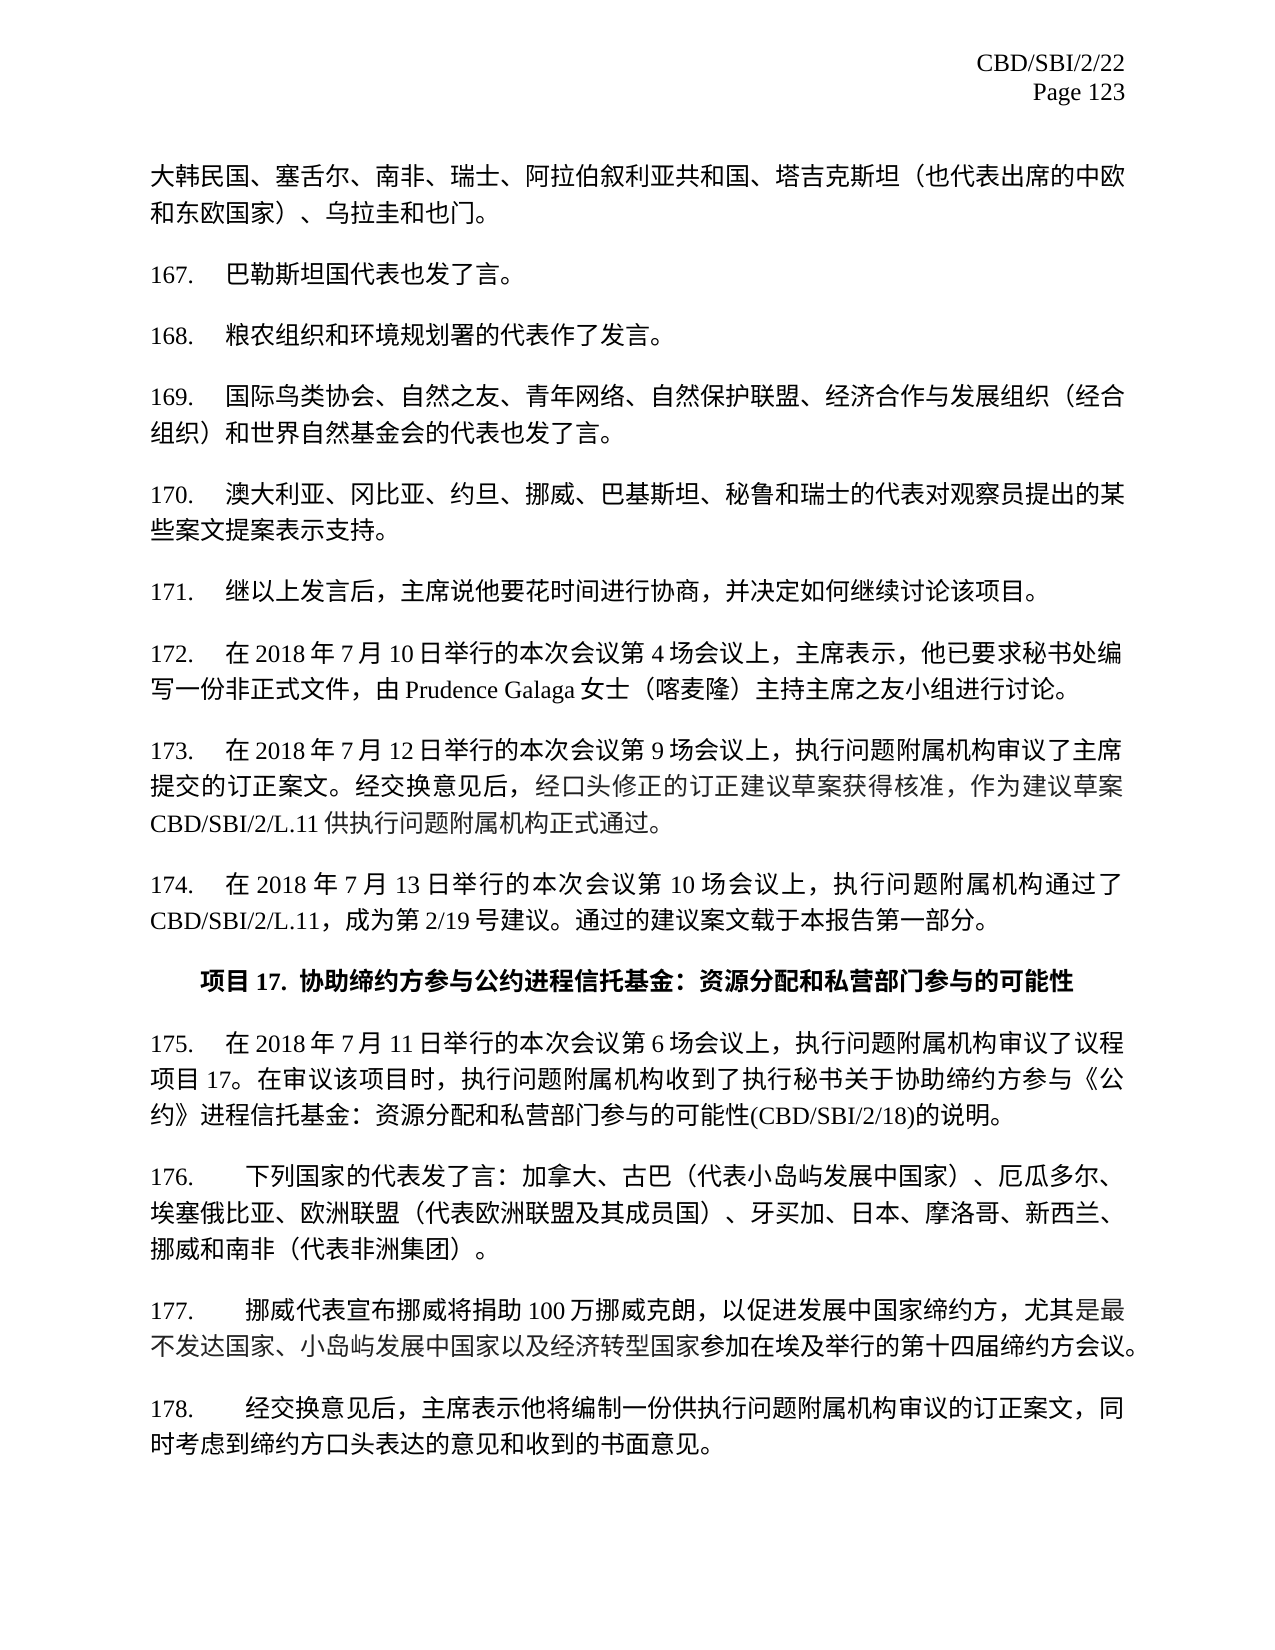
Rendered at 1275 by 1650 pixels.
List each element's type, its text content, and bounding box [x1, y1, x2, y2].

list 经交换意见后，主席表示他将编制一份供执行问题附属机构审议的订正案文，同时考虑到缔约方口头表达的意见和收到的书面意见。 [150, 1388, 1125, 1461]
list 在2018年7月12日举行的本次会议第9场会议上，执行问题附属机构审议了主席提交的订正案文。经交换意见后，经口头修正的订正建议草案获得核准，作为建议草案CBD/SBI/2/L.11供执行问题附属机构正式通过。 [150, 731, 1125, 839]
list 在2018年7月13日举行的本次会议第10场会议上，执行问题附属机构通过了CBD/SBI/2/L.11，成为第2/19号建议。通过的建议案文载于本报告第一部分。 [150, 864, 1125, 937]
list 巴勒斯坦国代表也发了言。 [150, 254, 1125, 291]
list 国际鸟类协会、自然之友、青年网络、自然保护联盟、经济合作与发展组织（经合组织）和世界自然基金会的代表也发了言。 [150, 377, 1125, 449]
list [150, 157, 1125, 229]
list 下列国家的代表发了言：加拿大、古巴（代表小岛屿发展中国家）、厄瓜多尔、埃塞俄比亚、欧洲联盟（代表欧洲联盟及其成员国）、牙买加、日本、摩洛哥、新西兰、挪威和南非（代表非洲集团）。 [150, 1157, 1125, 1266]
list 粮农组织和环境规划署的代表作了发言。 [150, 316, 1125, 352]
text 项目17. 协助缔约方参与公约进程信托基金：资源分配和私营部门参与的可能性 [150, 962, 1125, 998]
list 在2018年7月10日举行的本次会议第4场会议上，主席表示，他已要求秘书处编写一份非正式文件，由Prudence Galaga女士（喀麦隆）主持主席之友小组进行讨论。 [150, 633, 1125, 706]
list 在2018年7月11日举行的本次会议第6场会议上，执行问题附属机构审议了议程项目17。在审议该项目时，执行问题附属机构收到了执行秘书关于协助缔约方参与《公约》进程信托基金：资源分配和私营部门参与的可能性(CBD/SBI/2/18)的说明。 [150, 1023, 1125, 1132]
list 澳大利亚、冈比亚、约旦、挪威、巴基斯坦、秘鲁和瑞士的代表对观察员提出的某些案文提案表示支持。 [150, 474, 1125, 547]
list 继以上发言后，主席说他要花时间进行协商，并决定如何继续讨论该项目。 [150, 572, 1125, 608]
list 挪威代表宣布挪威将捐助100万挪威克朗，以促进发展中国家缔约方，尤其是最不发达国家、小岛屿发展中国家以及经济转型国家参加在埃及举行的第十四届缔约方会议。 [150, 1291, 1125, 1363]
